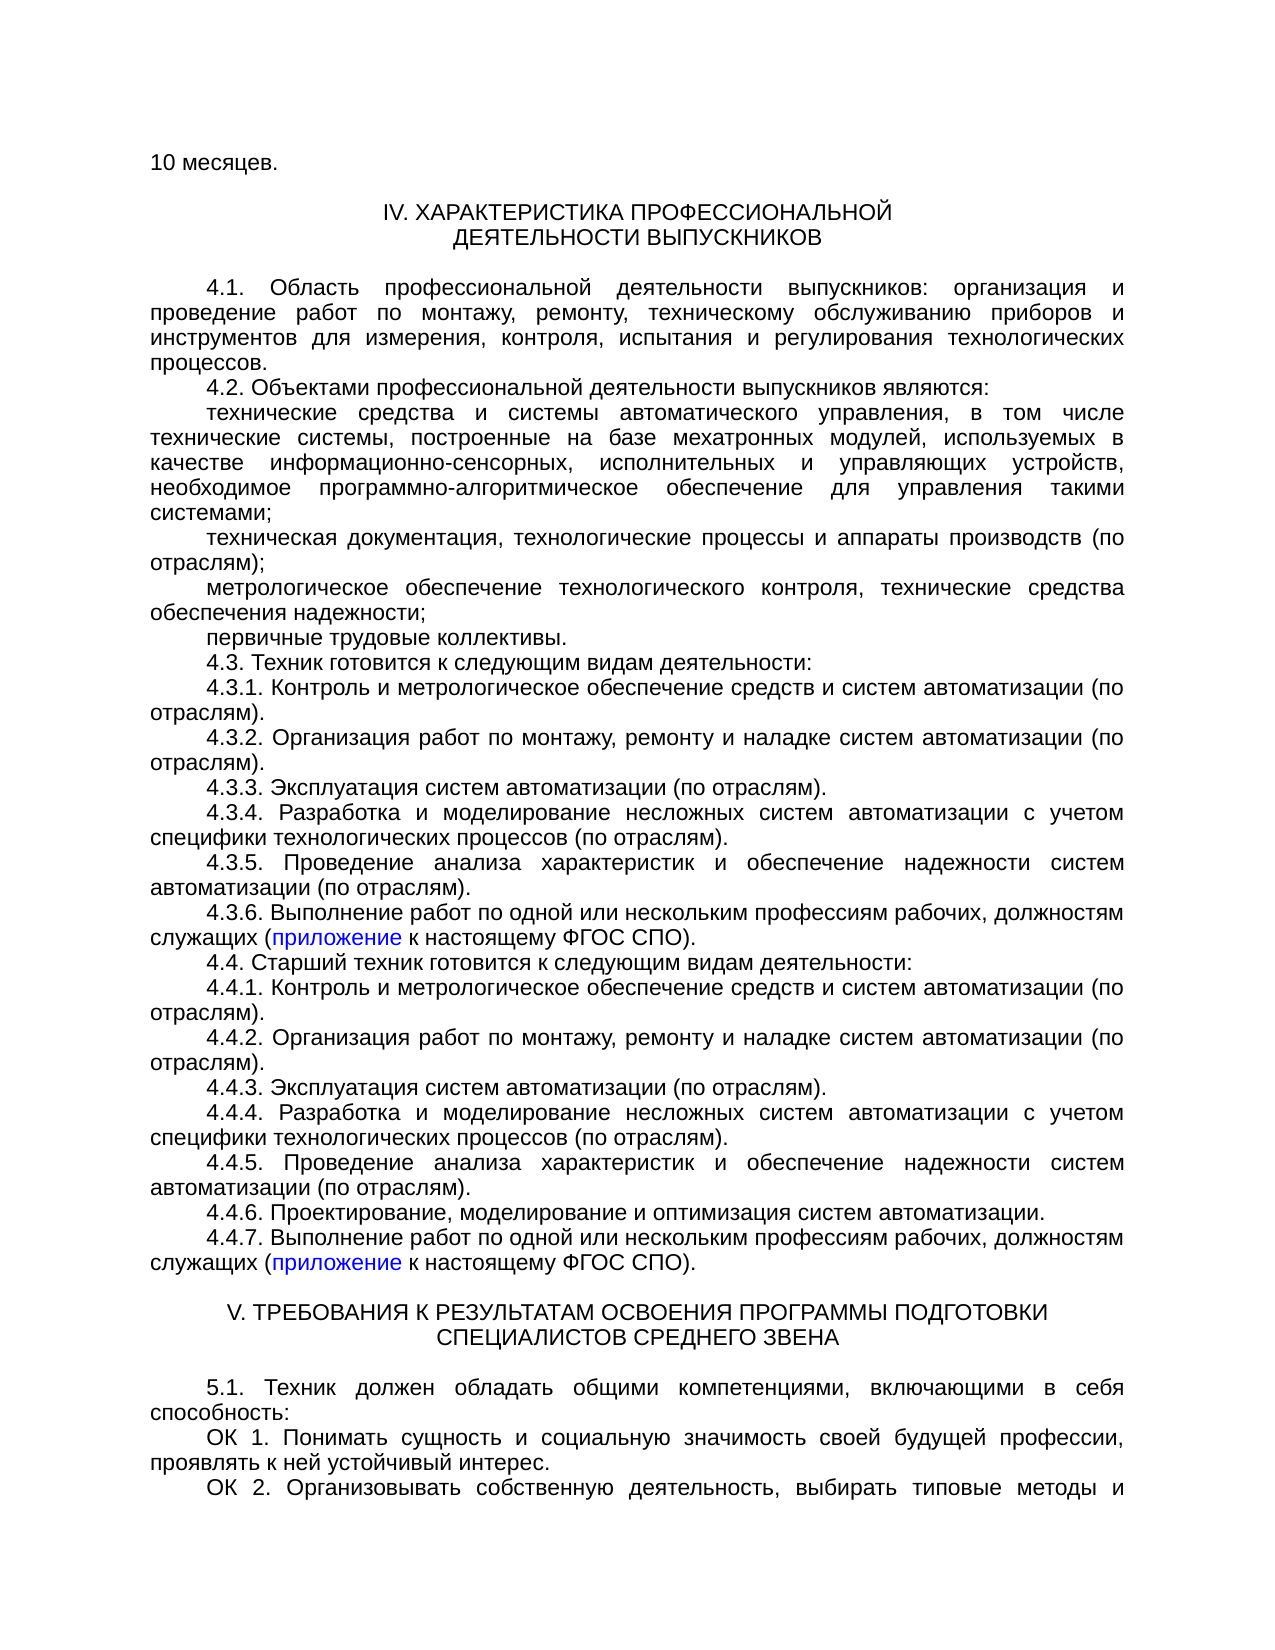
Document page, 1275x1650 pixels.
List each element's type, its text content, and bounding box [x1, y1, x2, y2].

text технические средства и системы автоматического управления, в том числе технические системы, построенные на базе мехатронных модулей, используемых в качестве информационно-сенсорных, исполнительных и управляющих устройств, необходимое программно-алгоритмическое обеспечение для управления такими системами; [150, 400, 1125, 525]
text 4.1. Область профессиональной деятельности выпускников: организация и проведение работ по монтажу, ремонту, техническому обслуживанию приборов и инструментов для измерения, контроля, испытания и регулирования технологических процессов. [150, 275, 1125, 375]
text 4.3. Техник готовится к следующим видам деятельности: [150, 650, 1125, 675]
text 4.3.5. Проведение анализа характеристик и обеспечение надежности систем автоматизации (по отраслям). [150, 850, 1125, 900]
text 4.3.2. Организация работ по монтажу, ремонту и наладке систем автоматизации (по отраслям). [150, 725, 1125, 775]
text 4.4.6. Проектирование, моделирование и оптимизация систем автоматизации. [150, 1200, 1125, 1225]
text 4.4.7. Выполнение работ по одной или нескольким профессиям рабочих, должностям служащих (приложение к настоящему ФГОС СПО). [150, 1225, 1125, 1275]
text 4.4.1. Контроль и метрологическое обеспечение средств и систем автоматизации (по отраслям). [150, 975, 1125, 1025]
text 4.3.3. Эксплуатация систем автоматизации (по отраслям). [150, 775, 1125, 800]
text 5.1. Техник должен обладать общими компетенциями, включающими в себя способность: [150, 1375, 1125, 1425]
text V. ТРЕБОВАНИЯ К РЕЗУЛЬТАТАМ ОСВОЕНИЯ ПРОГРАММЫ ПОДГОТОВКИ [150, 1300, 1125, 1325]
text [150, 1475, 1125, 1500]
text техническая документация, технологические процессы и аппараты производств (по отраслям); [150, 525, 1125, 575]
text 4.3.4. Разработка и моделирование несложных систем автоматизации с учетом специфики технологических процессов (по отраслям). [150, 800, 1125, 850]
text 4.4. Старший техник готовится к следующим видам деятельности: [150, 950, 1125, 975]
text 4.4.5. Проведение анализа характеристик и обеспечение надежности систем автоматизации (по отраслям). [150, 1150, 1125, 1200]
text ДЕЯТЕЛЬНОСТИ ВЫПУСКНИКОВ [150, 225, 1125, 250]
text ОК 1. Понимать сущность и социальную значимость своей будущей профессии, проявлять к ней устойчивый интерес. [150, 1425, 1125, 1475]
text первичные трудовые коллективы. [150, 625, 1125, 650]
text 4.2. Объектами профессиональной деятельности выпускников являются: [150, 375, 1125, 400]
text 4.4.2. Организация работ по монтажу, ремонту и наладке систем автоматизации (по отраслям). [150, 1025, 1125, 1075]
text 4.4.4. Разработка и моделирование несложных систем автоматизации с учетом специфики технологических процессов (по отраслям). [150, 1100, 1125, 1150]
text 4.4.3. Эксплуатация систем автоматизации (по отраслям). [150, 1075, 1125, 1100]
text СПЕЦИАЛИСТОВ СРЕДНЕГО ЗВЕНА [150, 1325, 1125, 1350]
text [150, 150, 1125, 175]
text метрологическое обеспечение технологического контроля, технические средства обеспечения надежности; [150, 575, 1125, 625]
text 4.3.1. Контроль и метрологическое обеспечение средств и систем автоматизации (по отраслям). [150, 675, 1125, 725]
text IV. ХАРАКТЕРИСТИКА ПРОФЕССИОНАЛЬНОЙ [150, 200, 1125, 225]
text 4.3.6. Выполнение работ по одной или нескольким профессиям рабочих, должностям служащих (приложение к настоящему ФГОС СПО). [150, 900, 1125, 950]
